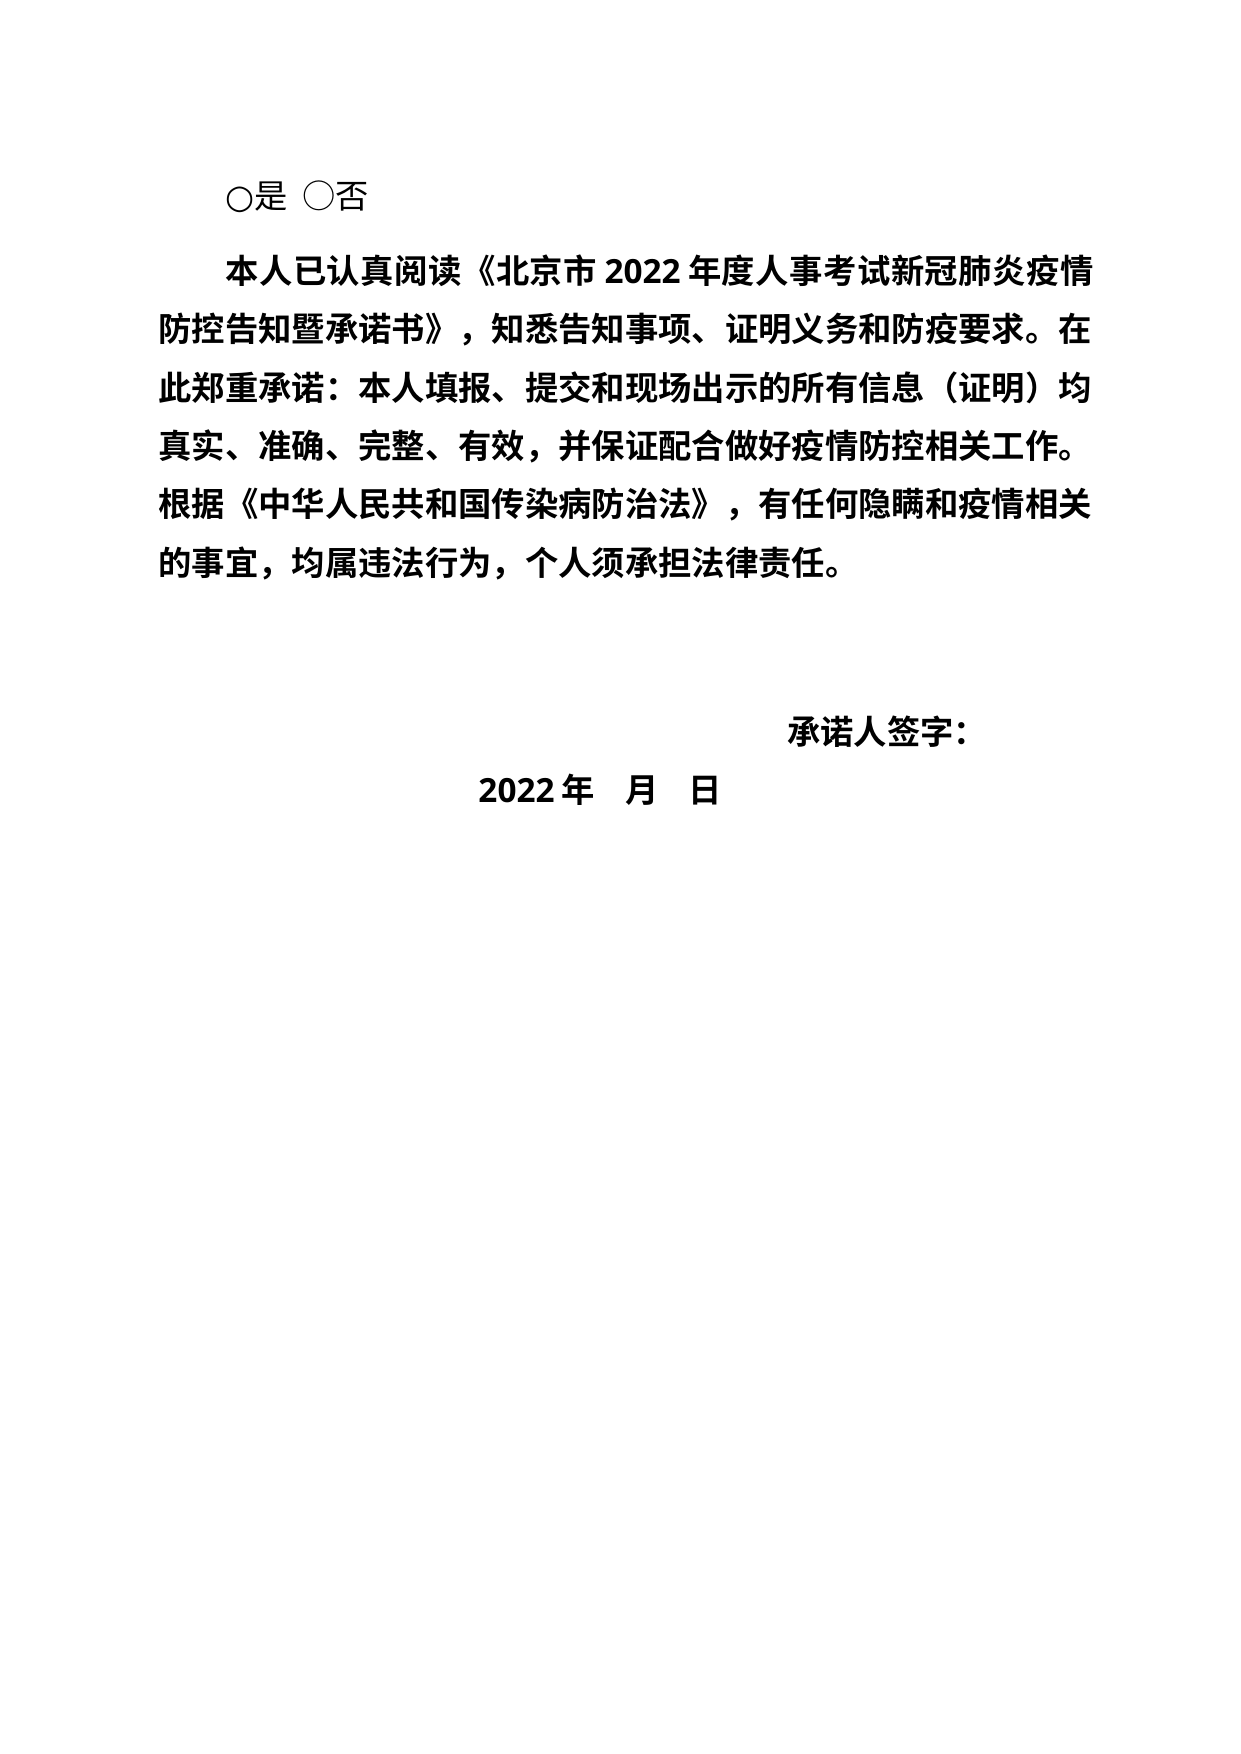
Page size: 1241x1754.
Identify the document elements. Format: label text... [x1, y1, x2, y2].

text 承诺人签字： [158, 698, 1094, 756]
text ○是 ○否 [158, 162, 1094, 227]
text 2022年 月 日 [158, 756, 1094, 821]
text 本人已认真阅读《北京市2022年度人事考试新冠肺炎疫情防控告知暨承诺书》，知悉告知事项、证明义务和防疫要求。在此郑重承诺：本人填报、提交和现场出示的所有信息（证明）均真实、准确、完整、有效，并保证配合做好疫情防控相关工作。根据《中华人民共和国传染病防治法》，有任何隐瞒和疫情相关的事宜，均属违法行为，个人须承担法律责任。 [158, 235, 1094, 585]
